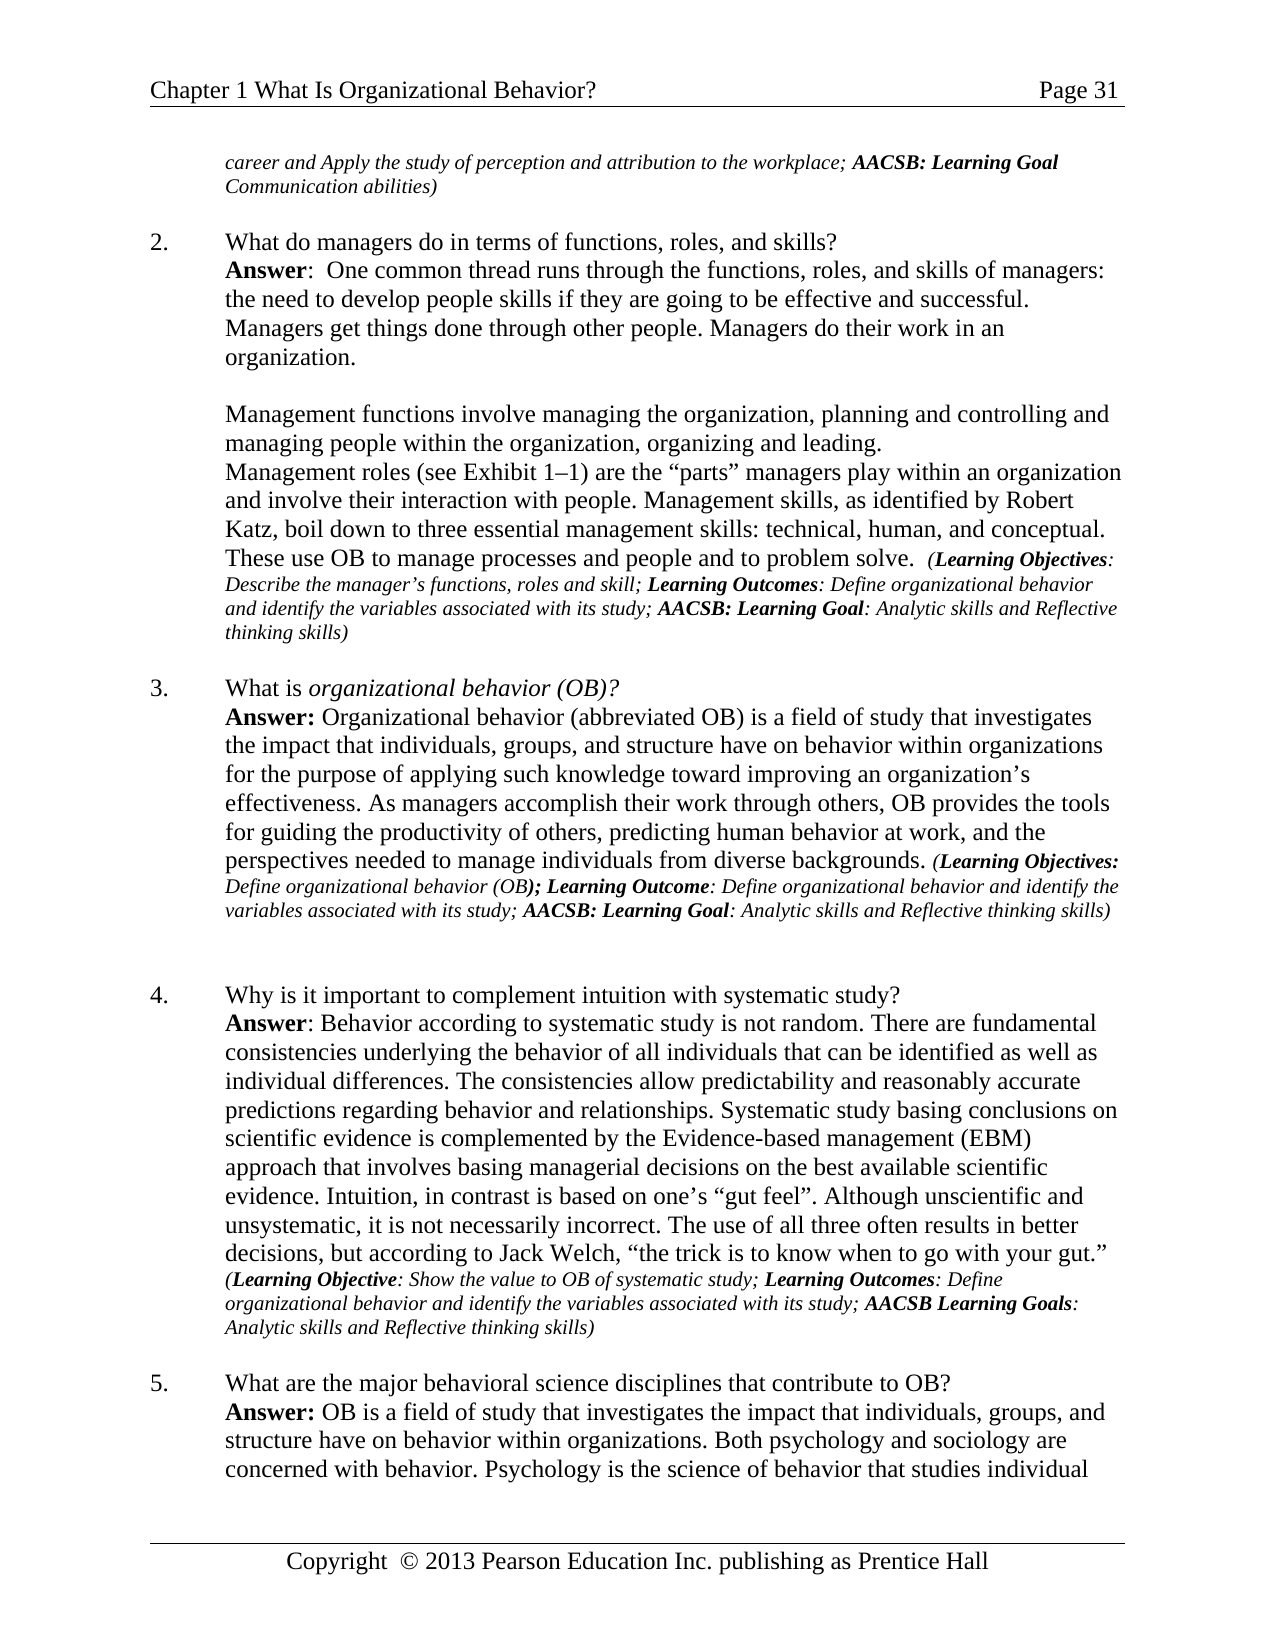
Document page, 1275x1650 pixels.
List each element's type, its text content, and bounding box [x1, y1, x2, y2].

text 5. What are the major behavioral science disciplines that contribute to OB? [150, 1368, 1125, 1397]
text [225, 150, 1125, 198]
text 4. Why is it important to complement intuition with systematic study? [150, 980, 1125, 1008]
text Answer: One common thread runs through the functions, roles, and skills of managers: the need to develop people skills if they are going to be effective and successful. Managers get things done through other people. Managers do their work in an organization. [225, 256, 1125, 371]
text Answer: Behavior according to systematic study is not random. There are fundamental consistencies underlying the behavior of all individuals that can be identified as well as individual differences. The consistencies allow predictability and reasonably accurate predictions regarding behavior and relationships. Systematic study basing conclusions on scientific evidence is complemented by the Evidence-based management (EBM) approach that involves basing managerial decisions on the best available scientific evidence. Intuition, in contrast is based on one’s “gut feel”. Although unscientific and unsystematic, it is not necessarily incorrect. The use of all three often results in better decisions, but according to Jack Welch, “the trick is to know when to go with your gut.” (Learning Objective: Show the value to OB of systematic study; Learning Outcomes: Define organizational behavior and identify the variables associated with its study; AACSB Learning Goals: Analytic skills and Reflective thinking skills) [225, 1008, 1125, 1339]
text Management functions involve managing the organization, planning and controlling and managing people within the organization, organizing and leading. [225, 399, 1125, 457]
text 3. What is organizational behavior (OB)? [150, 673, 1125, 702]
text Management roles (see Exhibit 1–1) are the “parts” managers play within an organization and involve their interaction with people. Management skills, as identified by Robert Katz, boil down to three essential management skills: technical, human, and conceptual. These use OB to manage processes and people and to problem solve. (Learning Objectives: Describe the manager’s functions, roles and skill; Learning Outcomes: Define organizational behavior and identify the variables associated with its study; AACSB: Learning Goal: Analytic skills and Reflective thinking skills) [225, 457, 1125, 644]
text 2. What do managers do in terms of functions, roles, and skills? [150, 227, 1125, 256]
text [225, 1397, 1125, 1483]
text Answer: Organizational behavior (abbreviated OB) is a field of study that investigates the impact that individuals, groups, and structure have on behavior within organizations for the purpose of applying such knowledge toward improving an organization’s effectiveness. As managers accomplish their work through others, OB provides the tools for guiding the productivity of others, predicting human behavior at work, and the perspectives needed to manage individuals from diverse backgrounds. (Learning Objectives: Define organizational behavior (OB); Learning Outcome: Define organizational behavior and identify the variables associated with its study; AACSB: Learning Goal: Analytic skills and Reflective thinking skills) [225, 702, 1125, 922]
